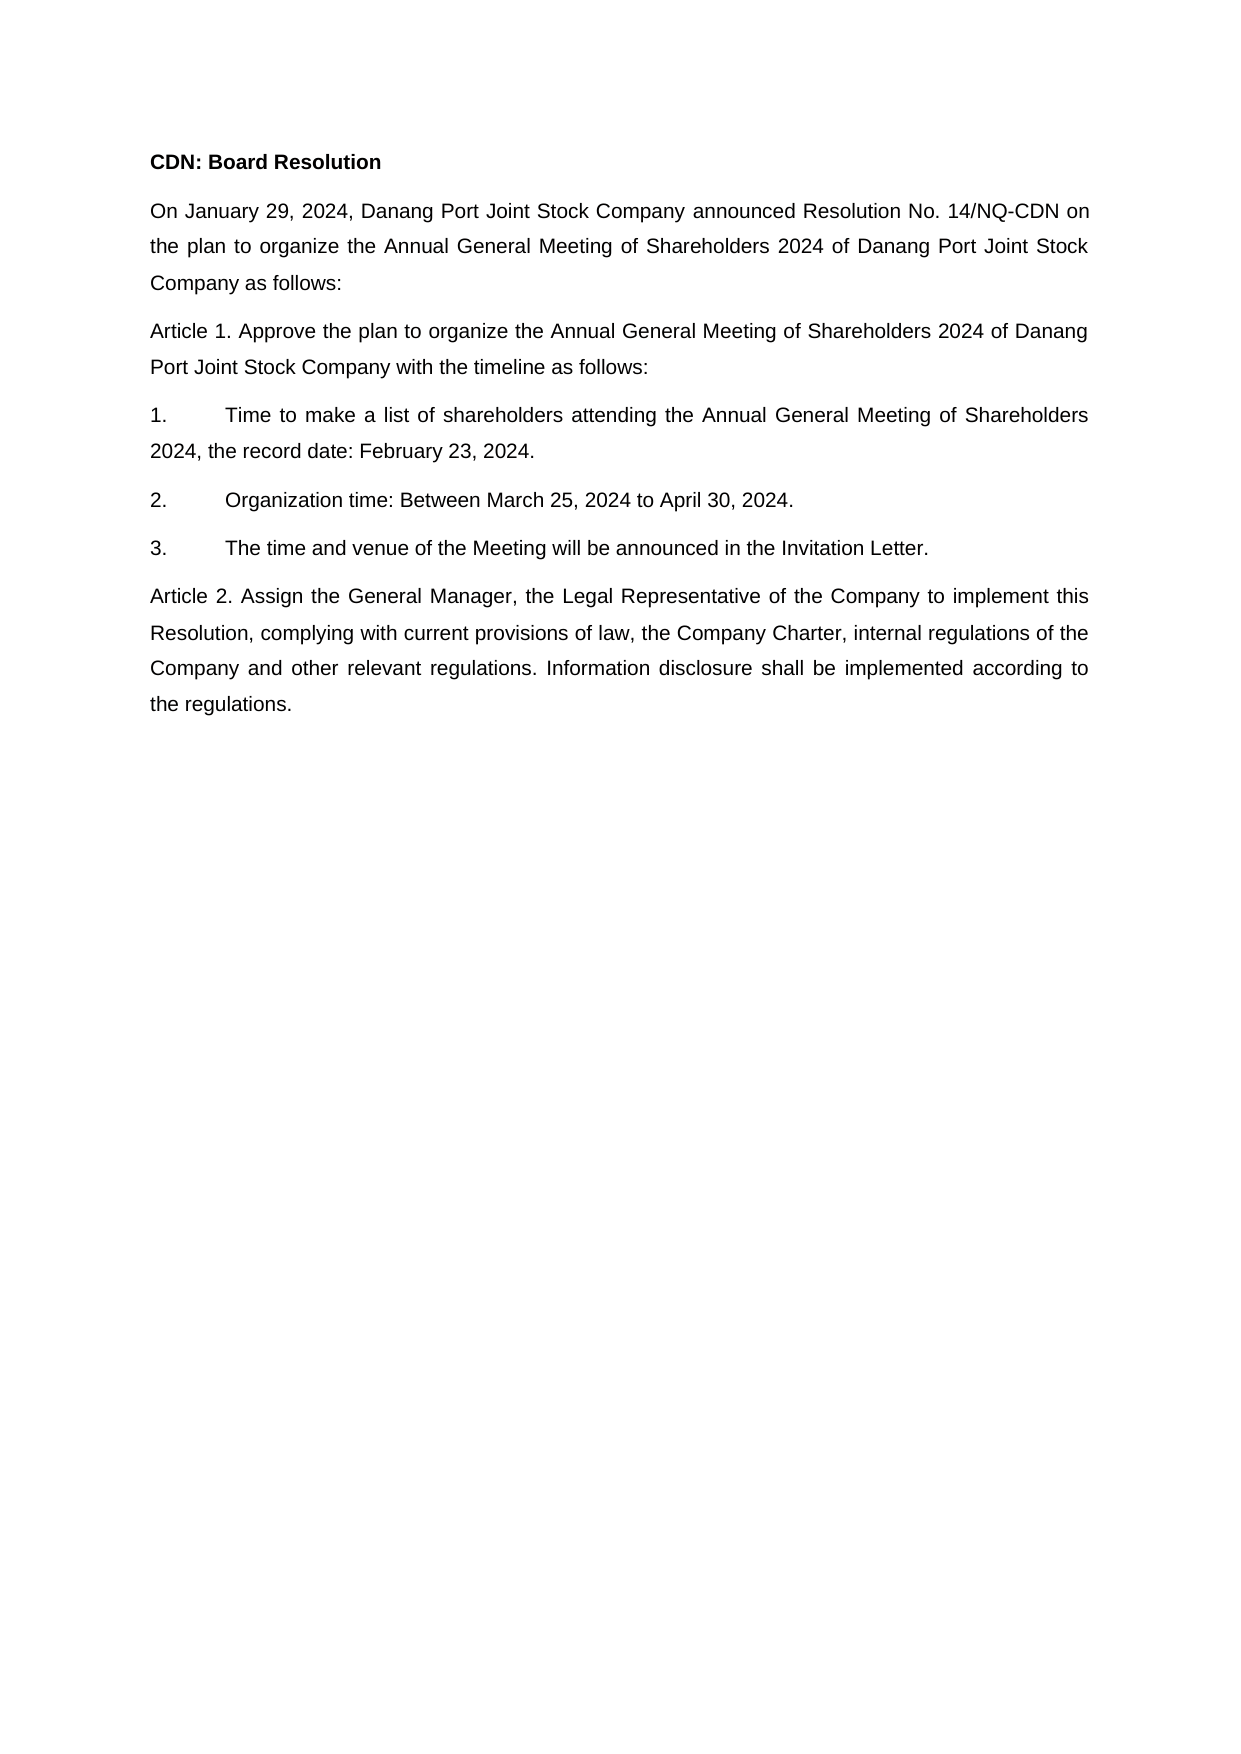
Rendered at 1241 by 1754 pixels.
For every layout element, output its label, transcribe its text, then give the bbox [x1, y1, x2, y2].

text ‎‎Article 1. Approve the plan to organize the Annual General Meeting of Shareholders 2024 of Danang Port Joint Stock Company with the timeline as follows: [150, 319, 1090, 379]
list Time to make a list of shareholders attending the Annual General Meeting of Shareholders 2024, the record date: February 23, 2024. [150, 403, 1090, 463]
text CDN: Board Resolution [150, 150, 1090, 174]
text ‎‎Article 2. Assign the General Manager, the Legal Representative of the Company to implement this Resolution, complying with current provisions of law, the Company Charter, internal regulations of the Company and other relevant regulations. Information disclosure shall be implemented according to the regulations. [150, 584, 1090, 716]
text On January 29, 2024, Danang Port Joint Stock Company announced Resolution No. 14/NQ-CDN on the plan to organize the Annual General Meeting of Shareholders 2024 of Danang Port Joint Stock Company as follows: [150, 198, 1090, 294]
list Organization time: Between March 25, 2024 to April 30, 2024. [150, 487, 1090, 511]
list The time and venue of the Meeting will be announced in the Invitation Letter. [150, 536, 1090, 560]
